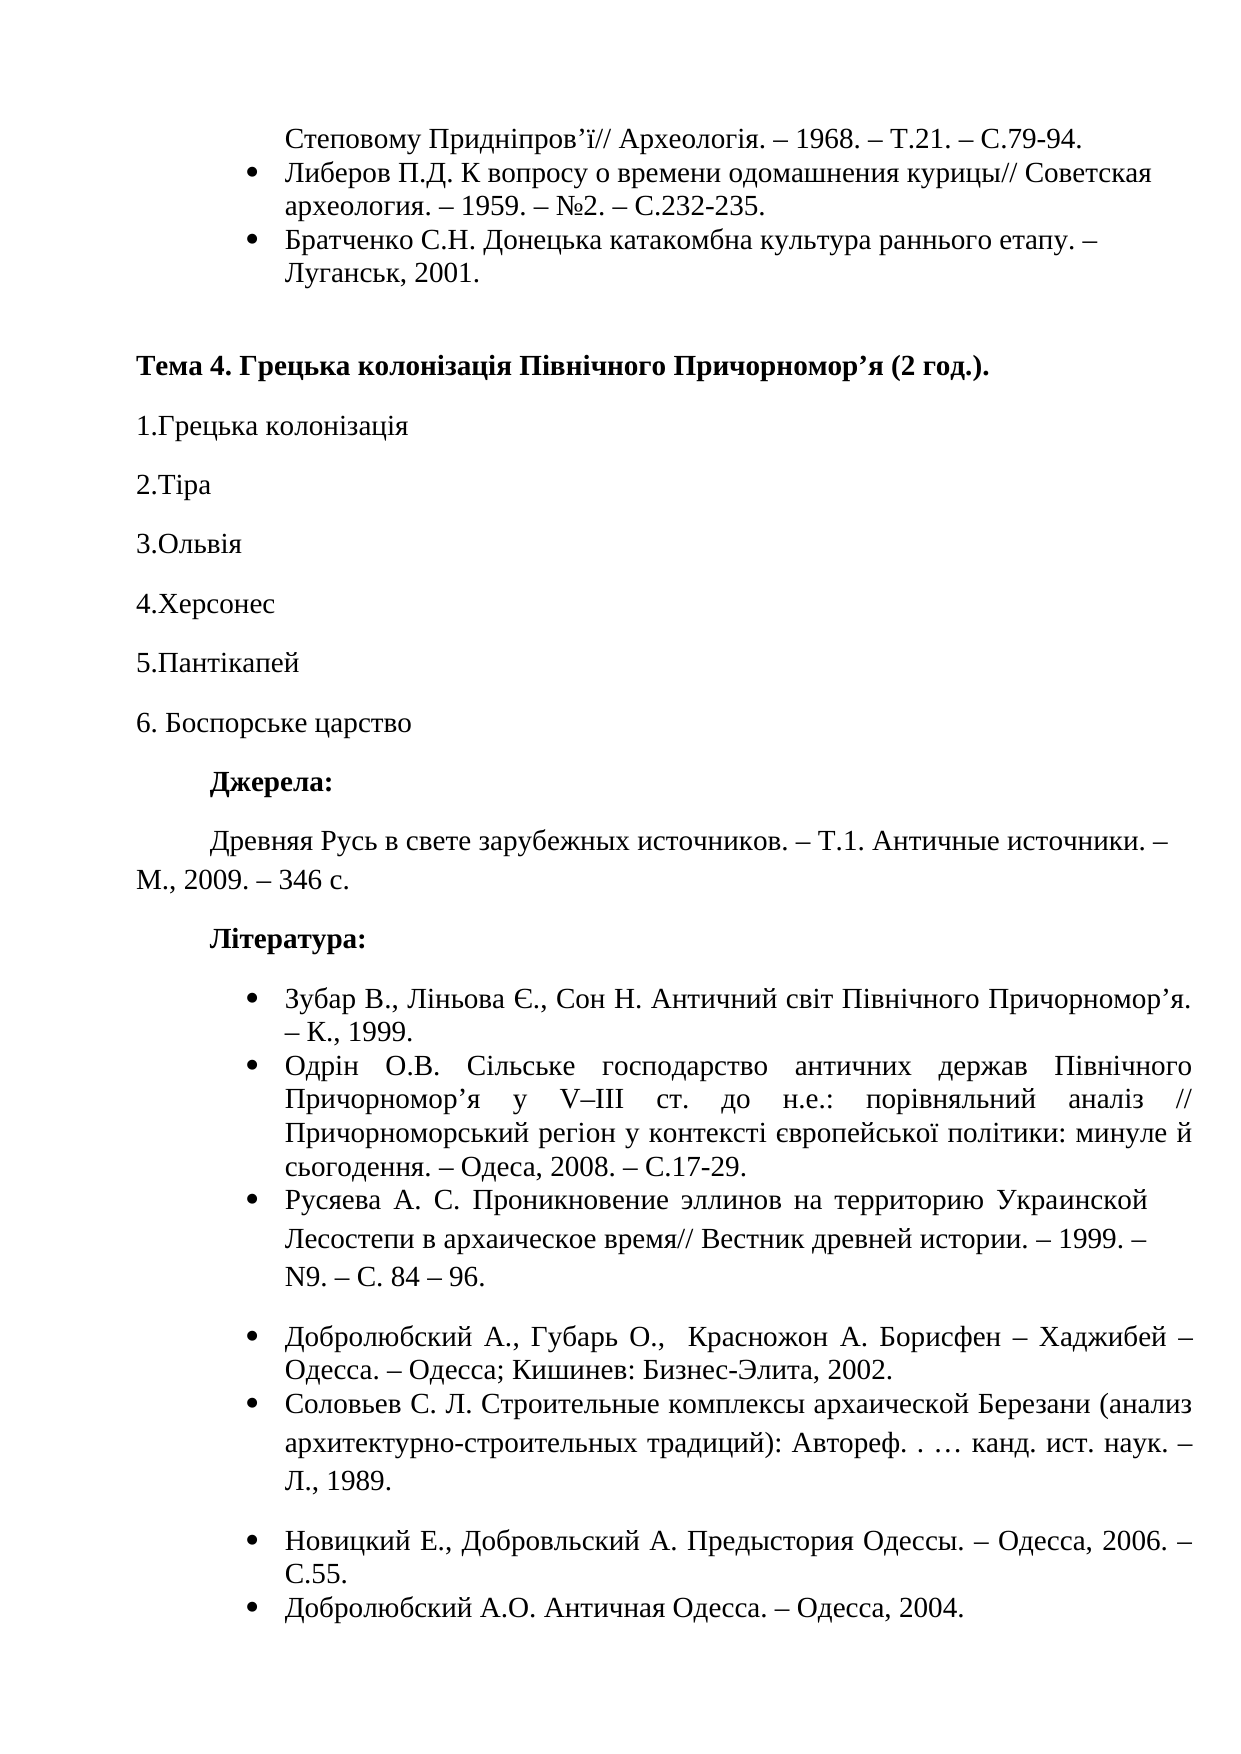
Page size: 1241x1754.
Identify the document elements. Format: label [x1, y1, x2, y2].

table_header [133, 118, 1196, 1627]
